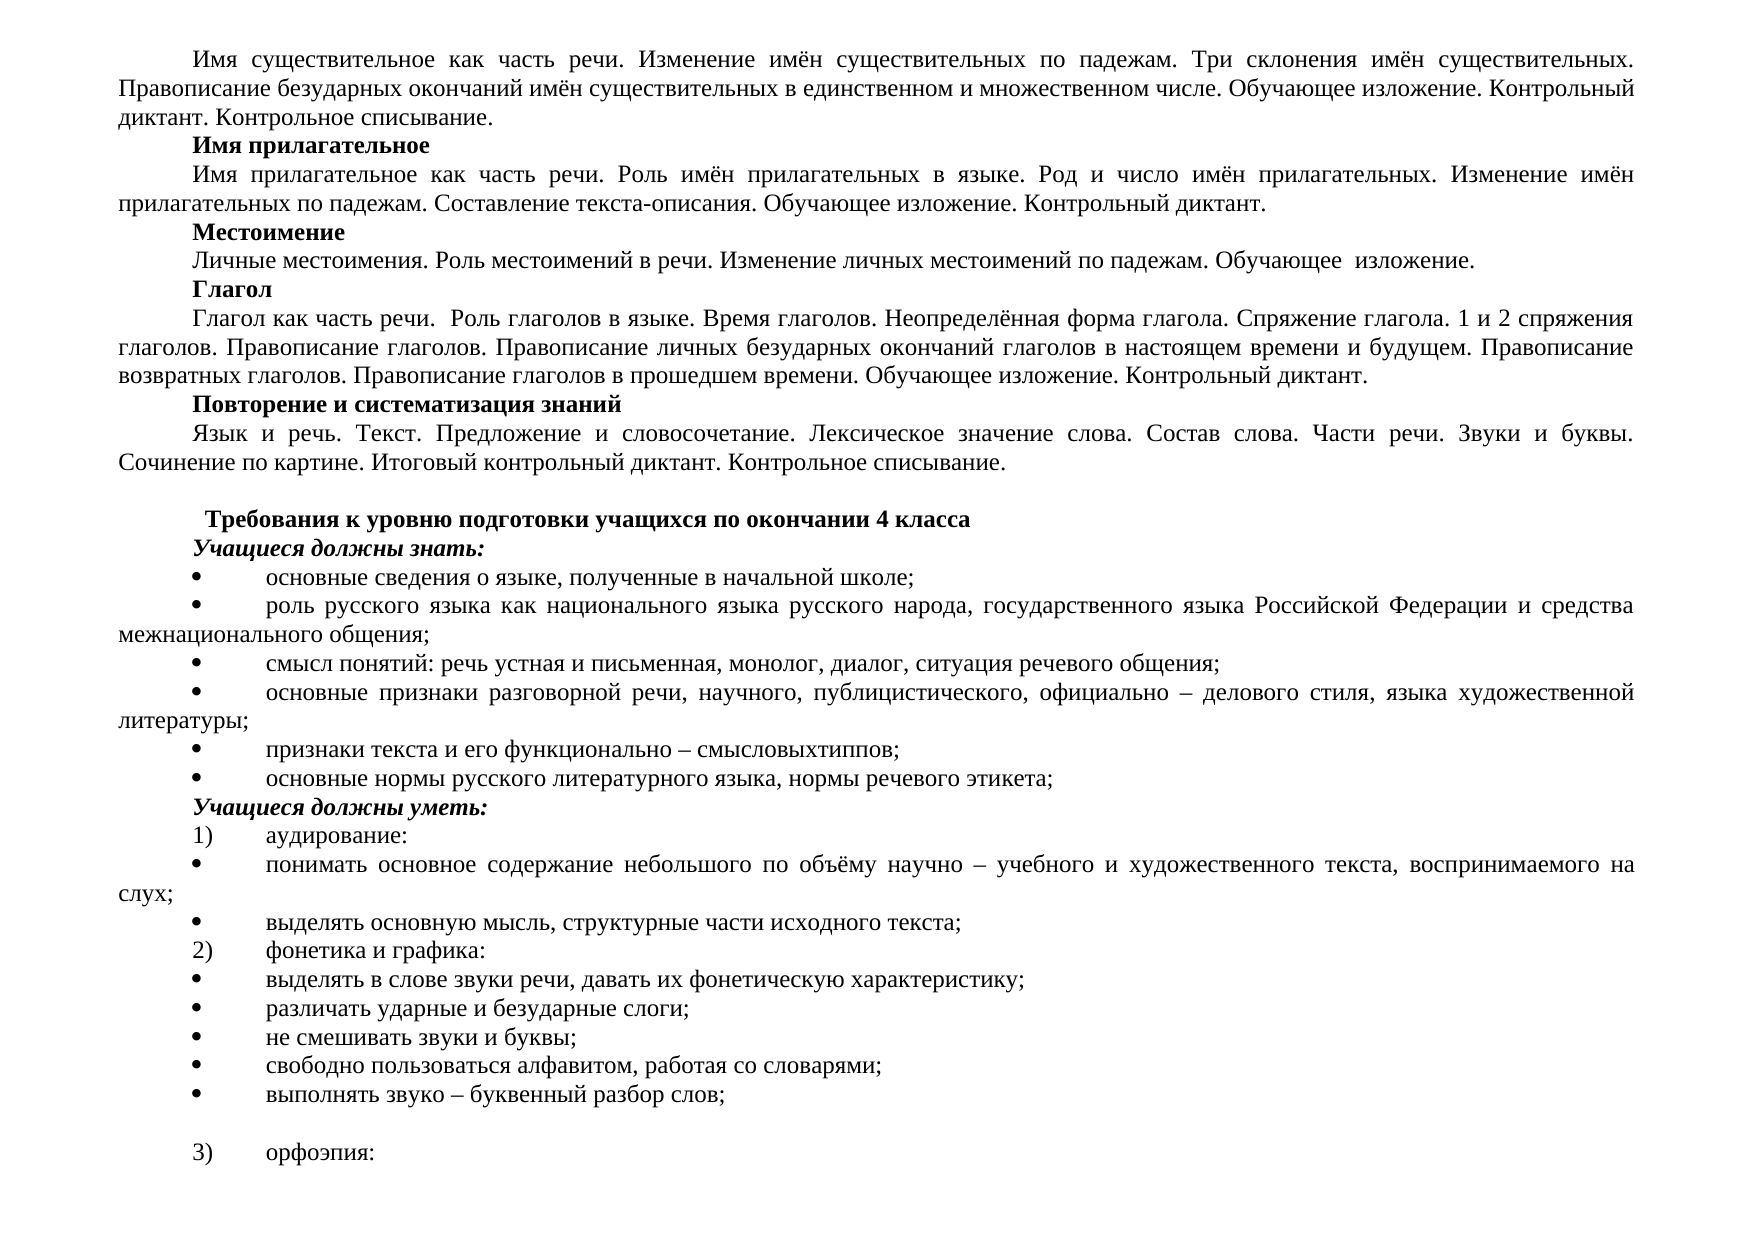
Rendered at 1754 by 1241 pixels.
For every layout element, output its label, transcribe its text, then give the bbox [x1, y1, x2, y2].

list основные нормы русского литературного языка, нормы речевого этикета; [118, 763, 1636, 792]
text Личные местоимения. Роль местоимений в речи. Изменение личных местоимений по падежам. Обучающее изложение. [118, 246, 1636, 274]
list различать ударные и безударные слоги; [118, 993, 1636, 1022]
text Имя прилагательное как часть речи. Роль имён прилагательных в языке. Род и число имён прилагательных. Изменение имён прилагательных по падежам. Составление текста-описания. Обучающее изложение. Контрольный диктант. [118, 159, 1636, 217]
text Повторение и систематизация знаний [118, 389, 1636, 418]
text Учащиеся должны знать: [118, 533, 1636, 562]
list основные сведения о языке, полученные в начальной школе; [118, 562, 1636, 591]
list выделять в слове звуки речи, давать их фонетическую характеристику; [118, 964, 1636, 993]
text Глагол как часть речи. Роль глаголов в языке. Время глаголов. Неопределённая форма глагола. Спряжение глагола. 1 и 2 спряжения глаголов. Правописание глаголов. Правописание личных безударных окончаний глаголов в настоящем времени и будущем. Правописание возвратных глаголов. Правописание глаголов в прошедшем времени. Обучающее изложение. Контрольный диктант. [118, 303, 1636, 389]
list аудирование: [118, 821, 1636, 849]
list выполнять звуко – буквенный разбор слов; [118, 1079, 1636, 1108]
text Местоимение [118, 217, 1636, 246]
list признаки текста и его функционально – смысловыхтиппов; [118, 734, 1636, 763]
text Глагол [118, 274, 1636, 303]
text Требования к уровню подготовки учащихся по окончании 4 класса [118, 504, 1636, 533]
text Имя существительное как часть речи. Изменение имён существительных по падежам. Три склонения имён существительных. Правописание безударных окончаний имён существительных в единственном и множественном числе. Обучающее изложение. Контрольный диктант. Контрольное списывание. [118, 44, 1636, 131]
list свободно пользоваться алфавитом, работая со словарями; [118, 1051, 1636, 1079]
list орфоэпия: [118, 1137, 1636, 1166]
list основные признаки разговорной речи, научного, публицистического, официально – делового стиля, языка художественной литературы; [118, 677, 1636, 734]
text Учащиеся должны уметь: [118, 792, 1636, 821]
list не смешивать звуки и буквы; [118, 1022, 1636, 1051]
list смысл понятий: речь устная и письменная, монолог, диалог, ситуация речевого общения; [118, 648, 1636, 677]
text Язык и речь. Текст. Предложение и словосочетание. Лексическое значение слова. Состав слова. Части речи. Звуки и буквы. Сочинение по картине. Итоговый контрольный диктант. Контрольное списывание. [118, 418, 1636, 476]
list выделять основную мысль, структурные части исходного текста; [118, 907, 1636, 936]
list понимать основное содержание небольшого по объёму научно – учебного и художественного текста, воспринимаемого на слух; [118, 849, 1636, 907]
text Имя прилагательное [118, 131, 1636, 159]
list фонетика и графика: [118, 936, 1636, 964]
list роль русского языка как национального языка русского народа, государственного языка Российской Федерации и средства межнационального общения; [118, 591, 1636, 648]
